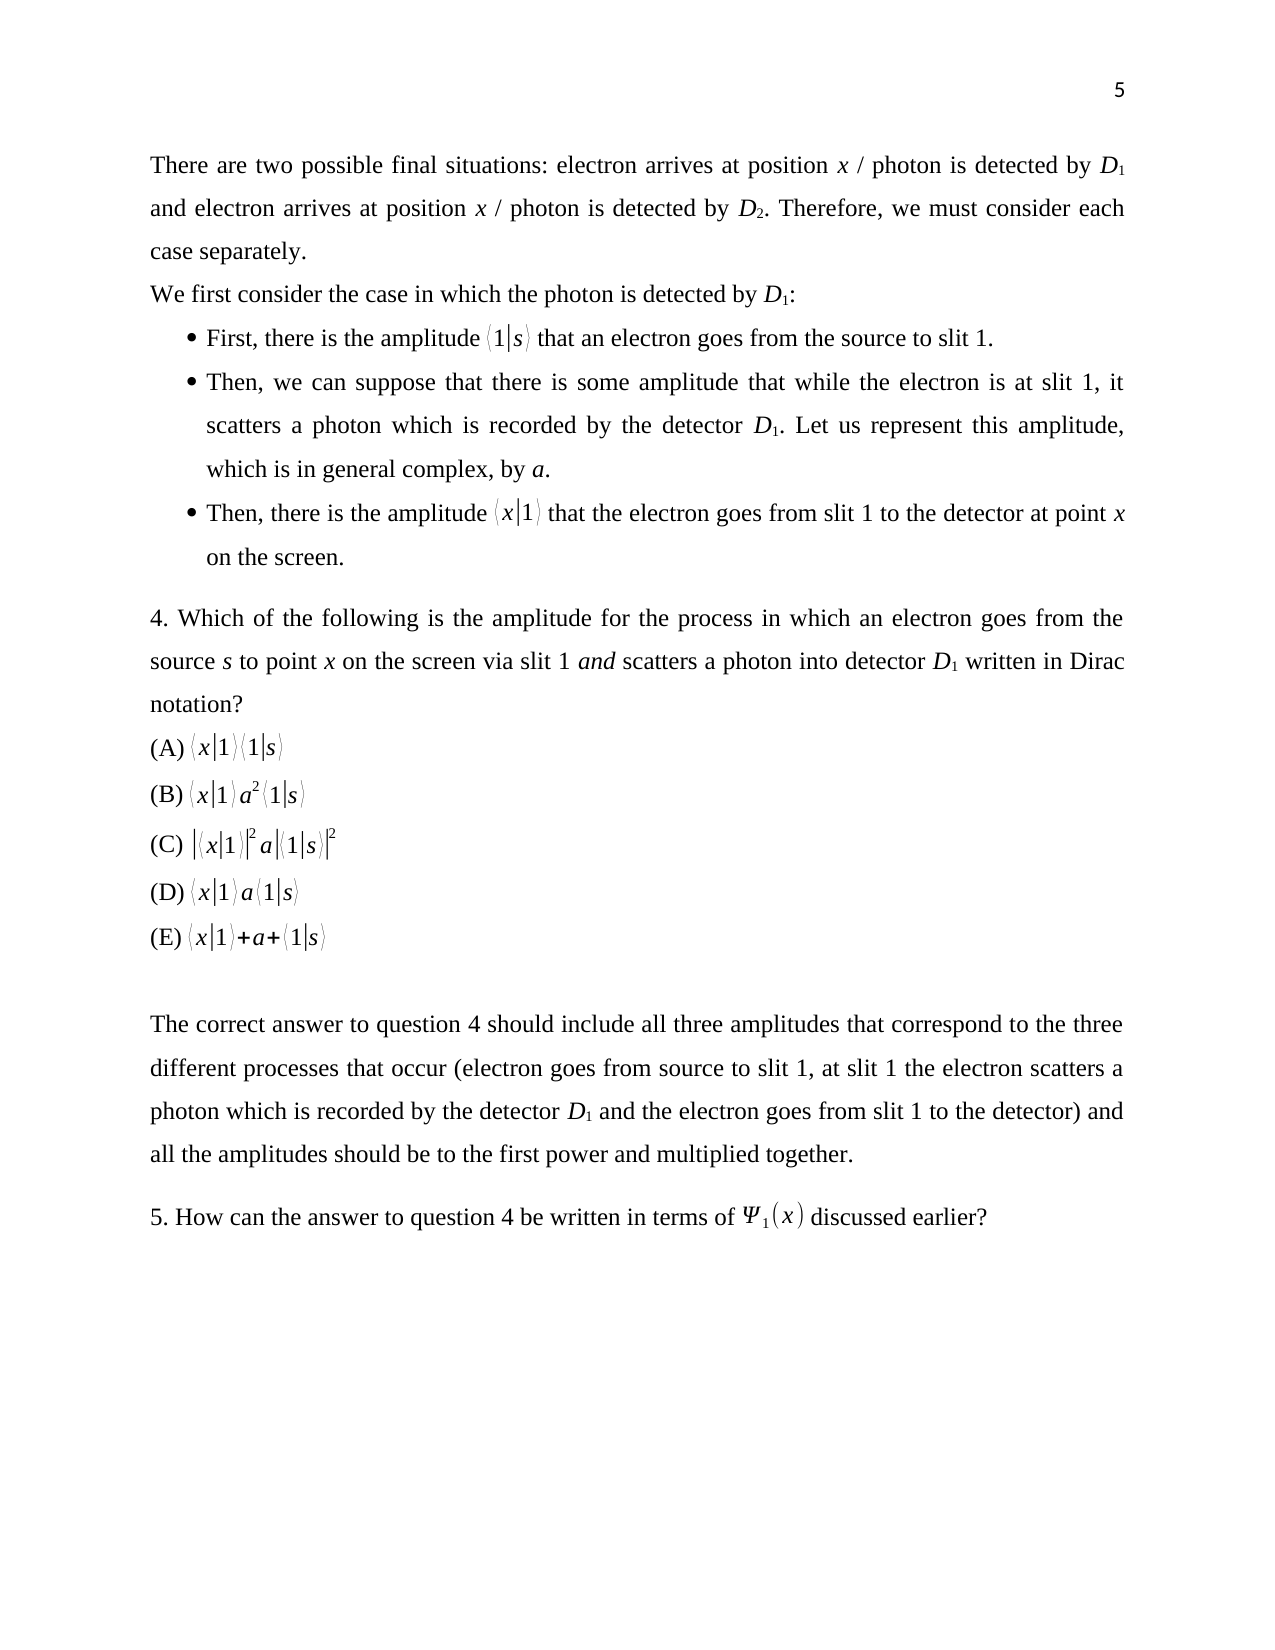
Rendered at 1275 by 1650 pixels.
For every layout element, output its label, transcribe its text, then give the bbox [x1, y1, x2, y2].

list Then, we can suppose that there is some amplitude that while the electron is at slit 1, it scatters a photon which is recorded by the detector D1. Let us represent this amplitude, which is in general complex, by a. [187, 367, 1125, 482]
text We first consider the case in which the photon is detected by D1: [150, 279, 1125, 308]
text 5. How can the answer to question 4 be written in terms of discussed earlier? [150, 1200, 1125, 1232]
text (D) [150, 877, 1125, 907]
text The correct answer to question 4 should include all three amplitudes that correspond to the three different processes that occur (electron goes from source to slit 1, at slit 1 the electron scatters a photon which is recorded by the detector D1 and the electron goes from slit 1 to the detector) and all the amplitudes should be to the first power and multiplied together. [150, 1009, 1125, 1168]
list First, there is the amplitude that an electron goes from the source to slit 1. [187, 322, 1125, 353]
list Then, there is the amplitude that the electron goes from slit 1 to the detector at point x on the screen. [187, 497, 1125, 570]
text (E) [150, 922, 1125, 952]
text (B) [150, 777, 1125, 810]
text There are two possible final situations: electron arrives at position x / photon is detected by D1 and electron arrives at position x / photon is detected by D2. Therefore, we must consider each case separately. [150, 150, 1125, 265]
text (C) [150, 824, 1125, 862]
text 4. Which of the following is the amplitude for the process in which an electron goes from the source s to point x on the screen via slit 1 and scatters a photon into detector D1 written in Dirac notation? [150, 603, 1125, 718]
text (A) [150, 732, 1125, 763]
